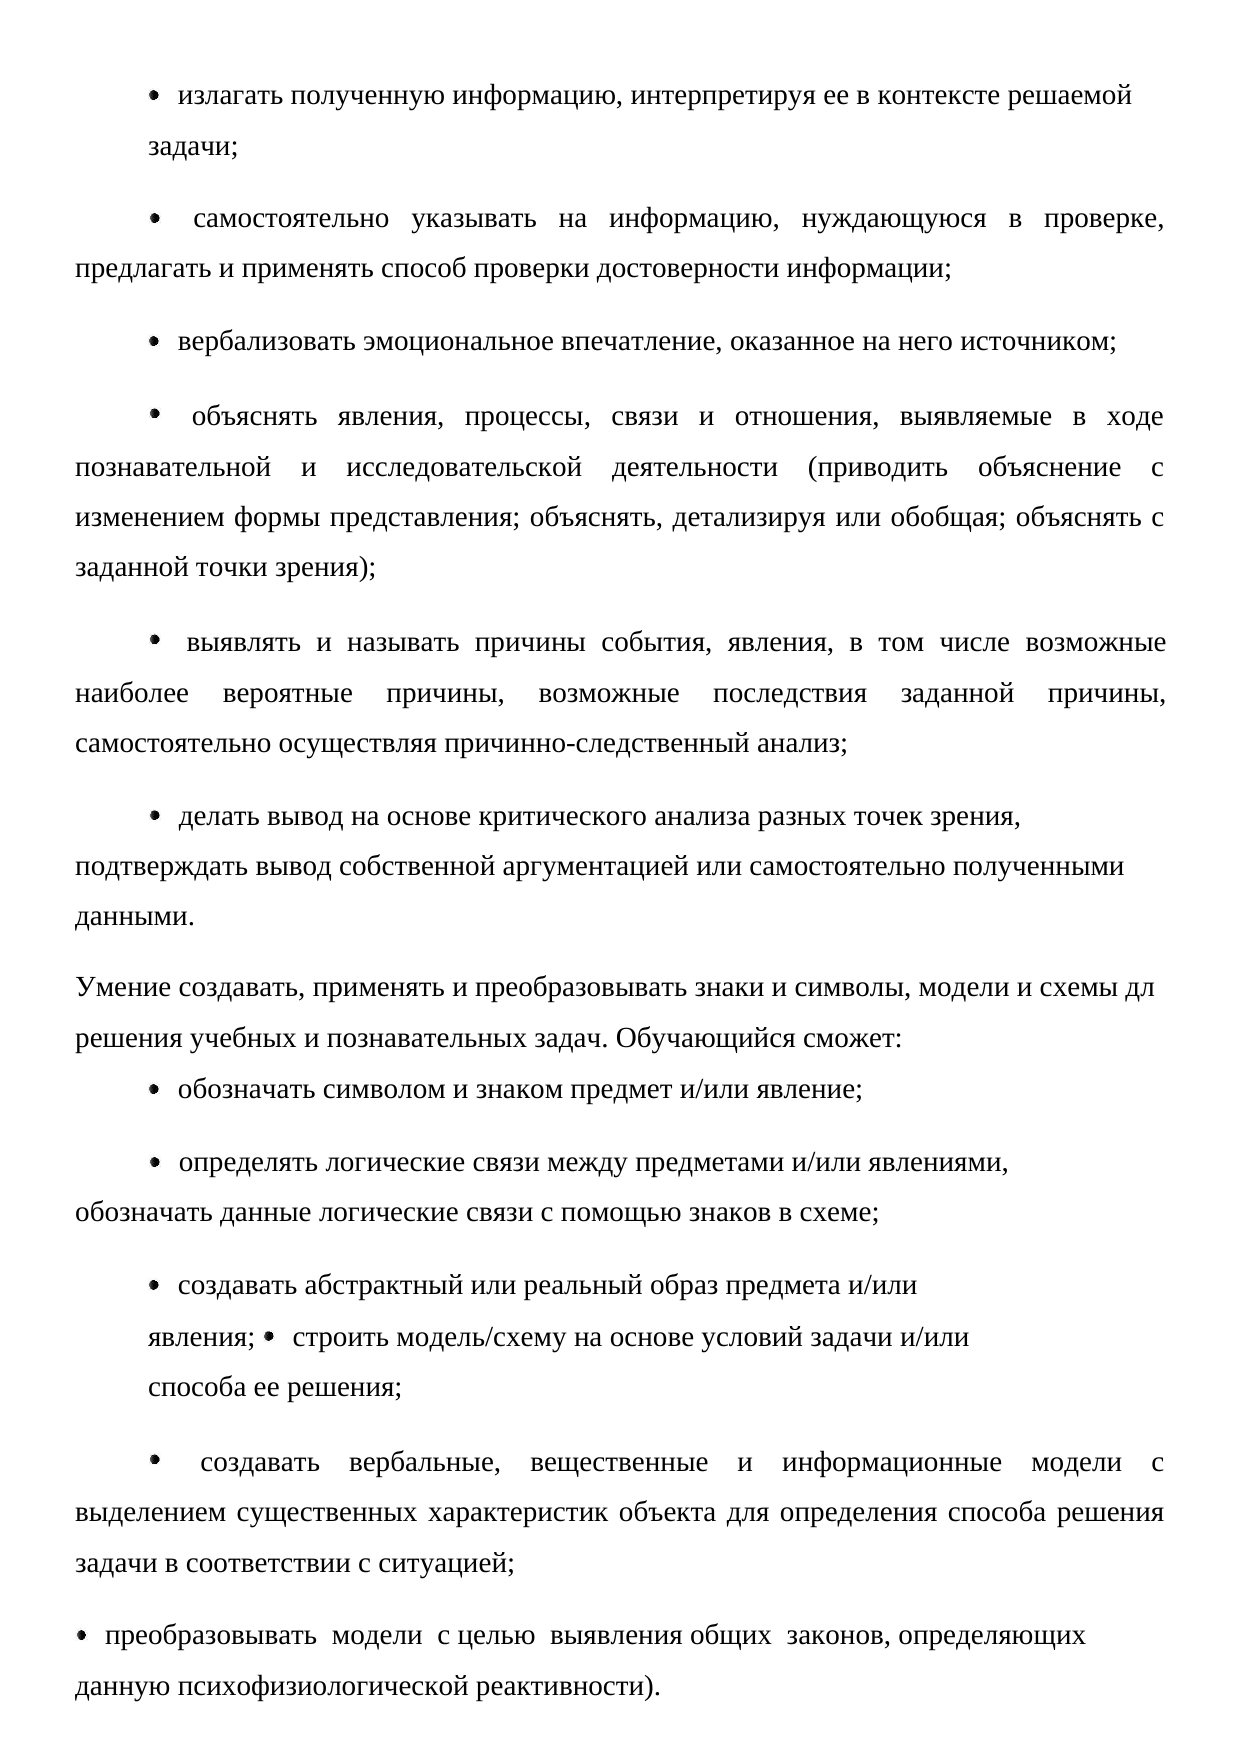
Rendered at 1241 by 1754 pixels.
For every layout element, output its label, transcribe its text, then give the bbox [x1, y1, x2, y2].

picture [75, 1616, 98, 1645]
picture [262, 1317, 285, 1346]
text излагать полученную информацию, интерпретируя ее в контексте решаемой задачи; [148, 76, 1167, 161]
picture [148, 394, 172, 426]
text преобразовывать модели с целью выявления общих законов, определяющих данную психофизиологической реактивности). [75, 1616, 1167, 1701]
text вербализовать эмоциональное впечатление, оказанное на него источником; [148, 322, 1167, 357]
picture [147, 76, 171, 105]
picture [147, 1265, 171, 1295]
picture [148, 620, 172, 652]
text создавать вербальные, вещественные и информационные модели с выделением существенных характеристик объекта для определения способа решения задачи в соответствии с ситуацией; [75, 1440, 1165, 1578]
picture [148, 1142, 172, 1172]
picture [147, 321, 171, 351]
text объяснять явления, процессы, связи и отношения, выявляемые в ходе познавательной и исследовательской деятельности (приводить объяснение с изменением формы представления; объяснять, детализируя или обобщая; объяснять с заданной точки зрения); [75, 394, 1165, 583]
picture [148, 1440, 172, 1472]
text определять логические связи между предметами и/или явлениями, обозначать данные логические связи с помощью знаков в схеме; [75, 1143, 1101, 1228]
picture [148, 198, 172, 228]
text выявлять и называть причины события, явления, в том числе возможные наиболее вероятные причины, возможные последствия заданной причины, самостоятельно осуществляя причинно-следственный анализ; [75, 620, 1167, 758]
text создавать абстрактный или реальный образ предмета и/или явления; строить модель/схему на основе условий задачи и/или способа ее решения; [148, 1266, 982, 1403]
picture [147, 1070, 171, 1099]
text самостоятельно указывать на информацию, нуждающуюся в проверке, предлагать и применять способ проверки достоверности информации; [75, 199, 1165, 284]
picture [148, 796, 172, 825]
text Умение создавать, применять и преобразовывать знаки и символы, модели и схемы дл решения учебных и познавательных задач. Обучающийся сможет: [75, 969, 1167, 1053]
text обозначать символом и знаком предмет и/или явление; [148, 1070, 1167, 1105]
text делать вывод на основе критического анализа разных точек зрения, подтверждать вывод собственной аргументацией или самостоятельно полученными данными. [75, 796, 1165, 932]
